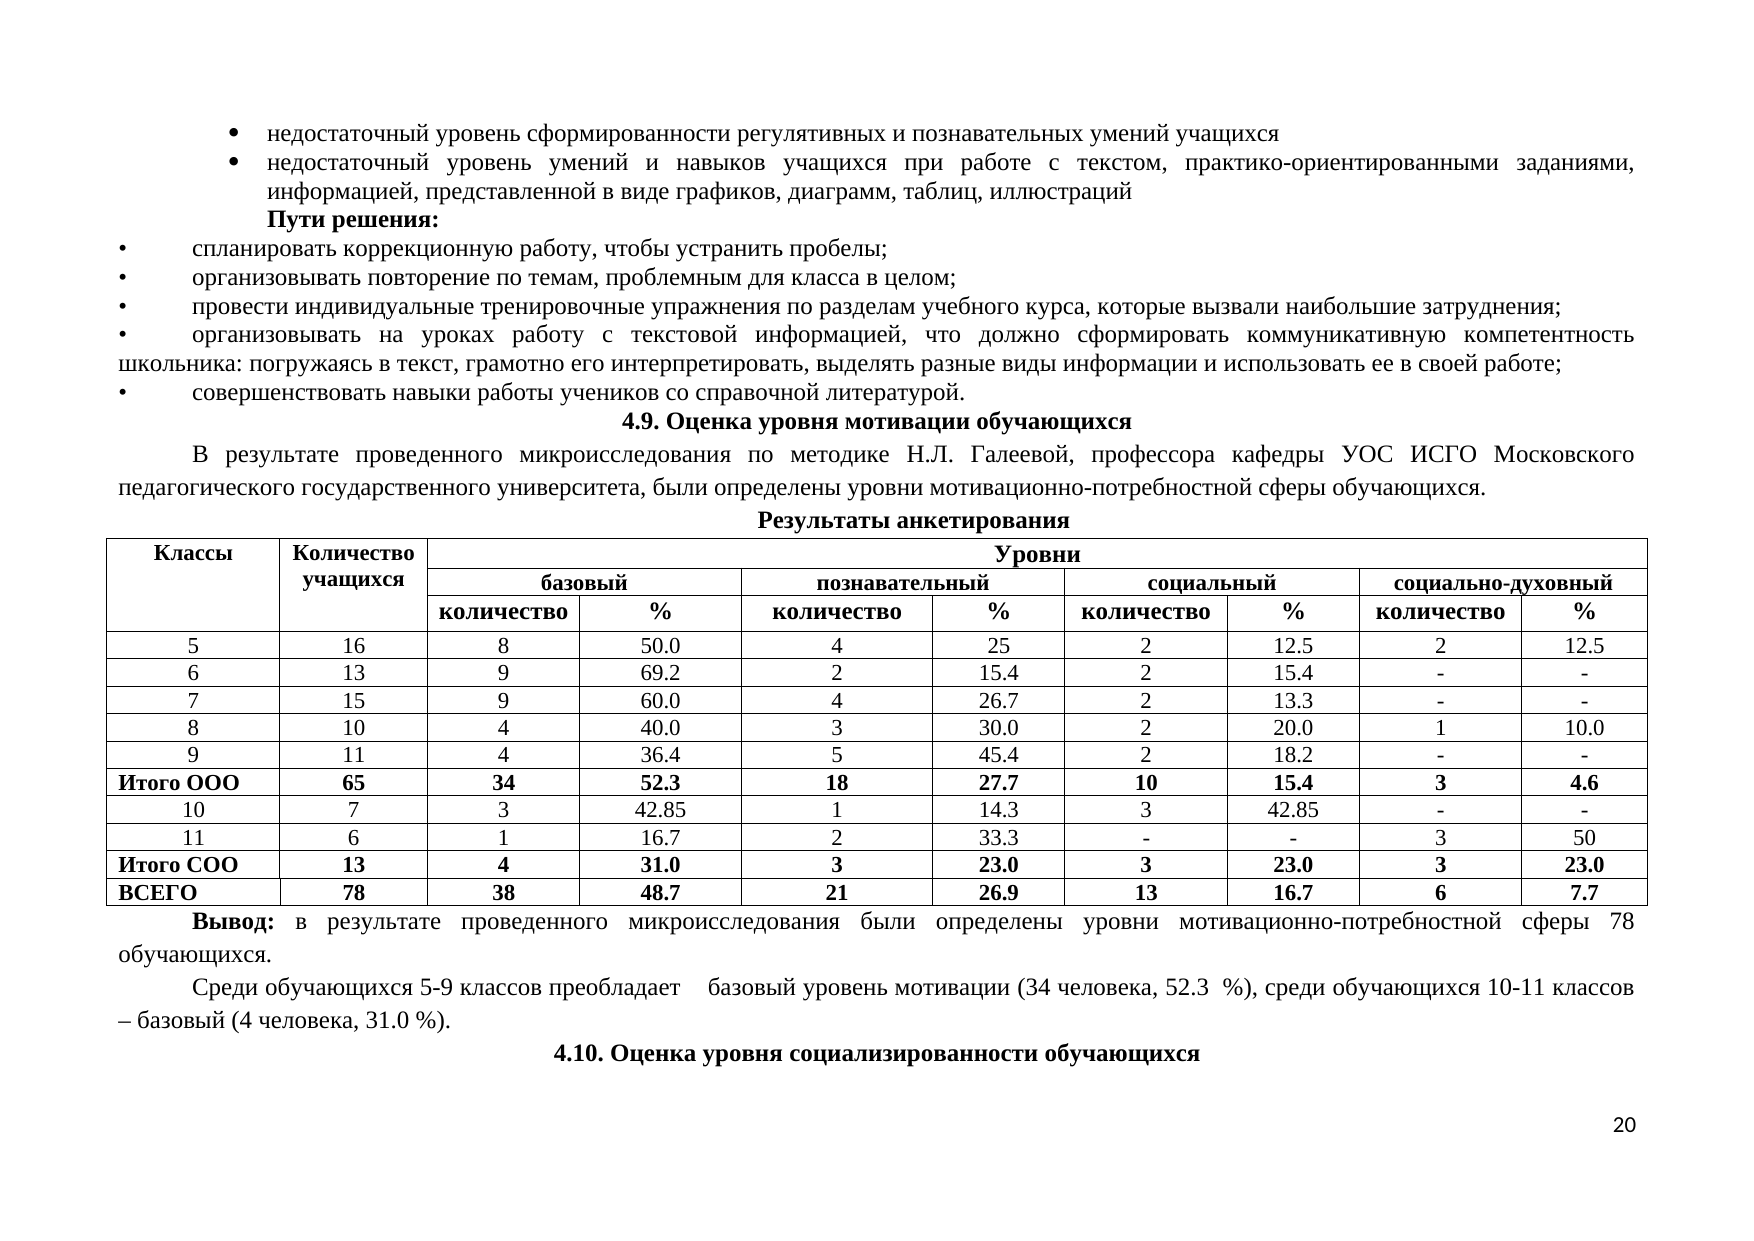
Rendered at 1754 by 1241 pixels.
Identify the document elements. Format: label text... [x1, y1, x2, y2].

table_cell 2 [1065, 742, 1227, 768]
table_cell 6 [280, 824, 427, 850]
table_cell 45.4 [933, 742, 1064, 768]
table_cell 3 [742, 851, 932, 877]
table_cell 16.7 [1228, 879, 1359, 905]
text • организовывать на уроках работу с текстовой информацией, что должно сформировать коммуникативную компетентность школьника: погружаясь в текст, грамотно его интерпретировать, выделять разные виды информации и использовать ее в своей работе; [118, 319, 1636, 377]
table_cell ВСЕГО [107, 879, 280, 905]
table_cell Итого СОО [107, 851, 279, 877]
table_cell 3 [1360, 851, 1521, 877]
table_cell 18 [742, 769, 932, 795]
table_cell 48.7 [580, 879, 741, 905]
table_cell социально-духовный [1360, 569, 1647, 595]
table_cell 10 [280, 714, 427, 741]
table_cell 9 [107, 742, 279, 768]
table_cell 42.85 [580, 796, 741, 823]
text Среди обучающихся 5-9 классов преобладает базовый уровень мотивации (34 человека, 52.3 %), среди обучающихся 10-11 классов – базовый (4 человека, 31.0 %). [118, 972, 1636, 1034]
text 4.9. Оценка уровня мотивации обучающихся [118, 406, 1636, 434]
table_cell 34 [428, 769, 579, 795]
table_cell 52.3 [580, 769, 741, 795]
table_cell 13 [1065, 879, 1227, 905]
table_cell 16.7 [580, 824, 741, 850]
table_cell 14.3 [933, 796, 1064, 823]
table_cell 69.2 [580, 659, 741, 686]
table_cell 1 [1360, 714, 1521, 741]
table_cell - [1360, 659, 1521, 686]
table_cell 23.0 [1228, 851, 1359, 877]
text • совершенствовать навыки работы учеников со справочной литературой. [118, 377, 1636, 406]
table_cell 30.0 [933, 714, 1064, 741]
table_cell 25 [933, 632, 1064, 658]
table_cell % [1228, 596, 1359, 631]
text В результате проведенного микроисследования по методике Н.Л. Галеевой, профессора кафедры УОС ИСГО Московского педагогического государственного университета, были определены уровни мотивационно-потребностной сферы обучающихся. [118, 439, 1636, 501]
table_cell - [1522, 687, 1647, 713]
table_cell 2 [1065, 632, 1227, 658]
table_cell 10.0 [1522, 714, 1647, 741]
table_cell базовый [428, 569, 741, 595]
table_cell 8 [428, 632, 579, 658]
table_cell 15.4 [933, 659, 1064, 686]
table_cell социальный [1065, 569, 1359, 595]
table_cell 60.0 [580, 687, 741, 713]
table_cell 15 [280, 687, 427, 713]
text • спланировать коррекционную работу, чтобы устранить пробелы; [118, 233, 1636, 262]
text 4.10. Оценка уровня социализированности обучающихся [118, 1038, 1636, 1067]
table_cell 7 [107, 687, 279, 713]
table_cell 7.7 [1522, 879, 1647, 905]
table_cell 13 [280, 659, 427, 686]
table_cell 1 [428, 824, 579, 850]
table_cell 5 [742, 742, 932, 768]
table_cell 40.0 [580, 714, 741, 741]
table_cell 6 [1360, 879, 1521, 905]
table_cell - [1360, 796, 1521, 823]
table_cell 2 [1065, 714, 1227, 741]
table_cell 20.0 [1228, 714, 1359, 741]
table_cell - [1228, 824, 1359, 850]
table_cell 10 [107, 796, 279, 823]
table_cell 4 [742, 687, 932, 713]
table_cell 3 [1065, 851, 1227, 877]
table_cell 50.0 [580, 632, 741, 658]
table_cell 2 [742, 659, 932, 686]
table_cell 3 [1360, 769, 1521, 795]
table_cell 2 [1065, 687, 1227, 713]
table_cell 4 [742, 632, 932, 658]
text • провести индивидуальные тренировочные упражнения по разделам учебного курса, которые вызвали наибольшие затруднения; [118, 291, 1636, 319]
text Пути решения: [267, 204, 1636, 233]
table_header Классы [107, 539, 279, 631]
table_cell 42.85 [1228, 796, 1359, 823]
table_cell 21 [742, 879, 932, 905]
text Вывод: в результате проведенного микроисследования были определены уровни мотивационно-потребностной сферы 78 обучающихся. [118, 906, 1636, 968]
table_cell 7 [280, 796, 427, 823]
table_cell 27.7 [933, 769, 1064, 795]
table_cell 11 [107, 824, 279, 850]
table_cell 3 [742, 714, 932, 741]
table_cell 26.7 [933, 687, 1064, 713]
table_cell 4 [428, 851, 579, 877]
table_cell 26.9 [933, 879, 1064, 905]
table_cell 9 [428, 687, 579, 713]
table_cell 12.5 [1522, 632, 1647, 658]
table_cell 3 [1065, 796, 1227, 823]
table_cell - [1522, 659, 1647, 686]
table_cell % [1522, 596, 1647, 631]
table_cell 8 [107, 714, 279, 741]
table_cell 50 [1522, 824, 1647, 850]
table_cell 10 [1065, 769, 1227, 795]
table_cell 11 [280, 742, 427, 768]
table_cell количество [1360, 596, 1521, 631]
table_cell - [1360, 742, 1521, 768]
table_header Количество учащихся [280, 539, 427, 631]
table_cell 9 [428, 659, 579, 686]
table_cell 38 [428, 879, 579, 905]
table_cell 16 [280, 632, 427, 658]
table_cell количество [428, 596, 579, 631]
list недостаточный уровень сформированности регулятивных и познавательных умений учащихся [229, 118, 1636, 147]
table_cell 1 [742, 796, 932, 823]
table_cell 3 [1360, 824, 1521, 850]
table_cell 4 [428, 742, 579, 768]
table_cell 33.3 [933, 824, 1064, 850]
table_cell познавательный [742, 569, 1064, 595]
table_cell - [1522, 796, 1647, 823]
text • организовывать повторение по темам, проблемным для класса в целом; [118, 262, 1636, 291]
table_cell - [1522, 742, 1647, 768]
table_cell 13 [280, 851, 427, 877]
table_cell 6 [107, 659, 279, 686]
table_cell 2 [742, 824, 932, 850]
table_cell 23.0 [1522, 851, 1647, 877]
table_cell 18.2 [1228, 742, 1359, 768]
table_cell 15.4 [1228, 769, 1359, 795]
table_cell 23.0 [933, 851, 1064, 877]
text Результаты анкетирования [118, 505, 1636, 533]
table_cell 31.0 [580, 851, 741, 877]
table_cell 4.6 [1522, 769, 1647, 795]
table_cell 15.4 [1228, 659, 1359, 686]
table_cell 12.5 [1228, 632, 1359, 658]
table_cell 2 [1360, 632, 1521, 658]
table_cell 4 [428, 714, 579, 741]
table_cell Итого ООО [107, 769, 279, 795]
table_cell 13.3 [1228, 687, 1359, 713]
table_cell количество [742, 596, 932, 631]
table_header Уровни [428, 539, 1647, 568]
table_cell 3 [428, 796, 579, 823]
table_cell 65 [280, 769, 427, 795]
table_cell 78 [281, 879, 427, 905]
table_cell - [1360, 687, 1521, 713]
table_cell 5 [107, 632, 279, 658]
table_cell 2 [1065, 659, 1227, 686]
table_cell количество [1065, 596, 1227, 631]
table_cell % [933, 596, 1064, 631]
table_cell - [1065, 824, 1227, 850]
table_cell % [580, 596, 741, 631]
list недостаточный уровень умений и навыков учащихся при работе с текстом, практико-ориентированными заданиями, информацией, представленной в виде графиков, диаграмм, таблиц, иллюстраций [229, 147, 1636, 204]
table_cell 36.4 [580, 742, 741, 768]
